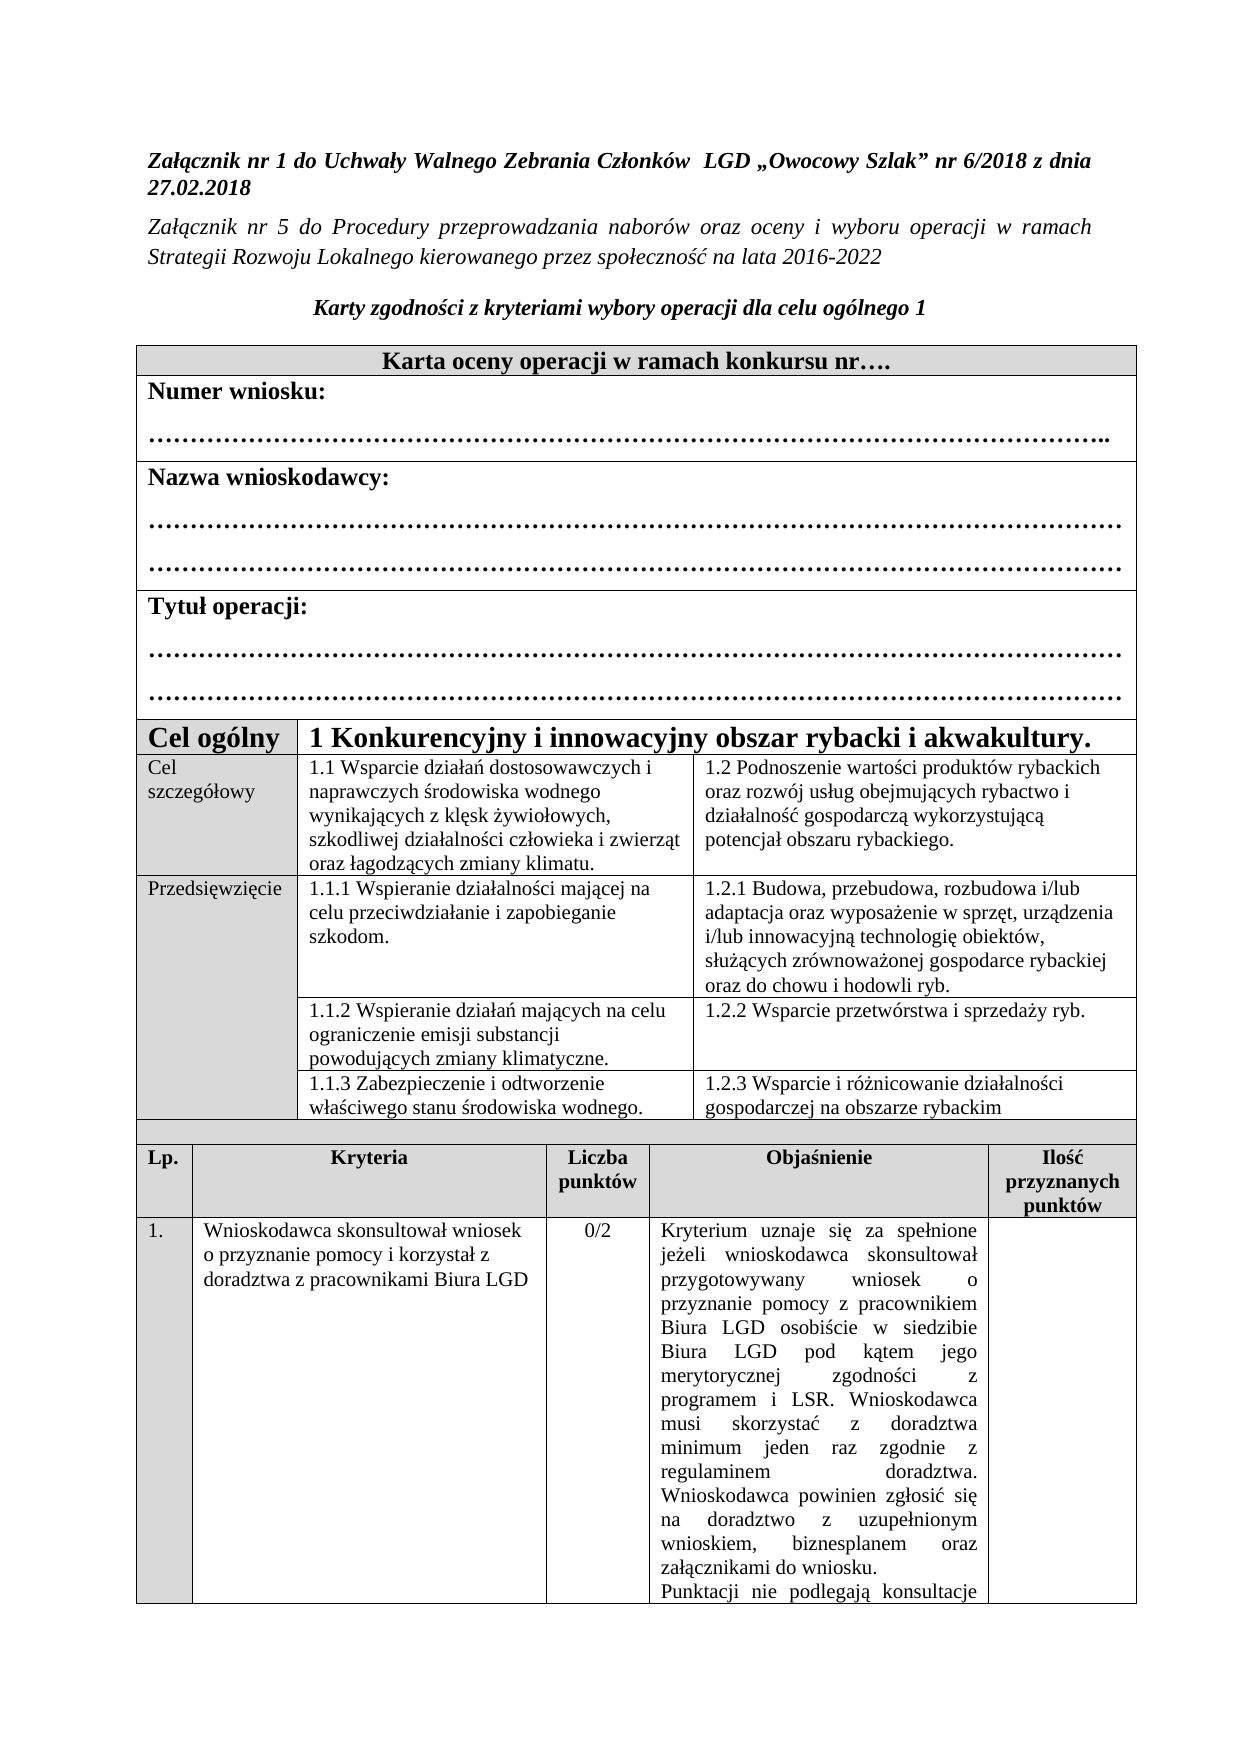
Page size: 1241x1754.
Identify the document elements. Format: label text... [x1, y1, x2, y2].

table_cell Objaśnienie [650, 1145, 988, 1217]
table_cell 1.1.2 Wspieranie działań mających na celu ograniczenie emisji substancji powodujących zmiany klimatyczne. [298, 998, 693, 1070]
table_cell Przedsięwzięcie [137, 876, 297, 1119]
table_cell Nazwa wnioskodawcy: ……………………………………………………………………………………………………………………………………………………………………………………………………………… [137, 462, 1136, 590]
table_cell 1.2.1 Budowa, przebudowa, rozbudowa i/lub adaptacja oraz wyposażenie w sprzęt, urządzenia i/lub innowacyjną technologię obiektów, służących zrównoważonej gospodarce rybackiej oraz do chowu i hodowli ryb. [694, 876, 1136, 997]
table_cell 1.1.1 Wspieranie działalności mającej na celu przeciwdziałanie i zapobieganie szkodom. [298, 876, 693, 997]
table_cell Cel ogólny [137, 720, 297, 754]
table_cell [137, 1120, 1136, 1144]
table_cell Liczba punktów [547, 1145, 649, 1217]
table_cell Numer wniosku: …………………………………………………………………………………………………….. [137, 376, 1136, 461]
table_header Karta oceny operacji w ramach konkursu nr…. [137, 346, 1136, 375]
table_cell Ilość przyznanych punktów [989, 1145, 1136, 1217]
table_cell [193, 1218, 546, 1603]
table_cell [137, 1218, 192, 1603]
text Karty zgodności z kryteriami wybory operacji dla celu ogólnego 1 [148, 294, 1093, 320]
table_cell [989, 1218, 1136, 1603]
table_cell Tytuł operacji: ……………………………………………………………………………………………………………………………………………………………………………………………………………… [137, 591, 1136, 719]
table_cell 1.1.3 Zabezpieczenie i odtworzenie właściwego stanu środowiska wodnego. [298, 1071, 693, 1119]
table_cell Kryteria [193, 1145, 546, 1217]
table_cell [650, 1218, 988, 1603]
text Załącznik nr 5 do Procedury przeprowadzania naborów oraz oceny i wyboru operacji w ramach Strategii Rozwoju Lokalnego kierowanego przez społeczność na lata 2016-2022 [148, 213, 1093, 269]
table_cell 0/2 [547, 1218, 649, 1603]
table_cell 1.2.2 Wsparcie przetwórstwa i sprzedaży ryb. [694, 998, 1136, 1070]
text Załącznik nr 1 do Uchwały Walnego Zebrania Członków LGD „Owocowy Szlak” nr 6/2018 z dnia 27.02.2018 [148, 148, 1093, 200]
table_cell Lp. [137, 1145, 192, 1217]
table_cell 1.1 Wsparcie działań dostosowawczych i naprawczych środowiska wodnego wynikających z klęsk żywiołowych, szkodliwej działalności człowieka i zwierząt oraz łagodzących zmiany klimatu. [298, 755, 693, 875]
table_cell 1 Konkurencyjny i innowacyjny obszar rybacki i akwakultury. [298, 720, 1136, 754]
table_cell 1.2.3 Wsparcie i różnicowanie działalności gospodarczej na obszarze rybackim [694, 1071, 1136, 1119]
table_cell 1.2 Podnoszenie wartości produktów rybackich oraz rozwój usług obejmujących rybactwo i działalność gospodarczą wykorzystującą potencjał obszaru rybackiego. [694, 755, 1136, 875]
table_cell Cel szczegółowy [137, 755, 297, 875]
